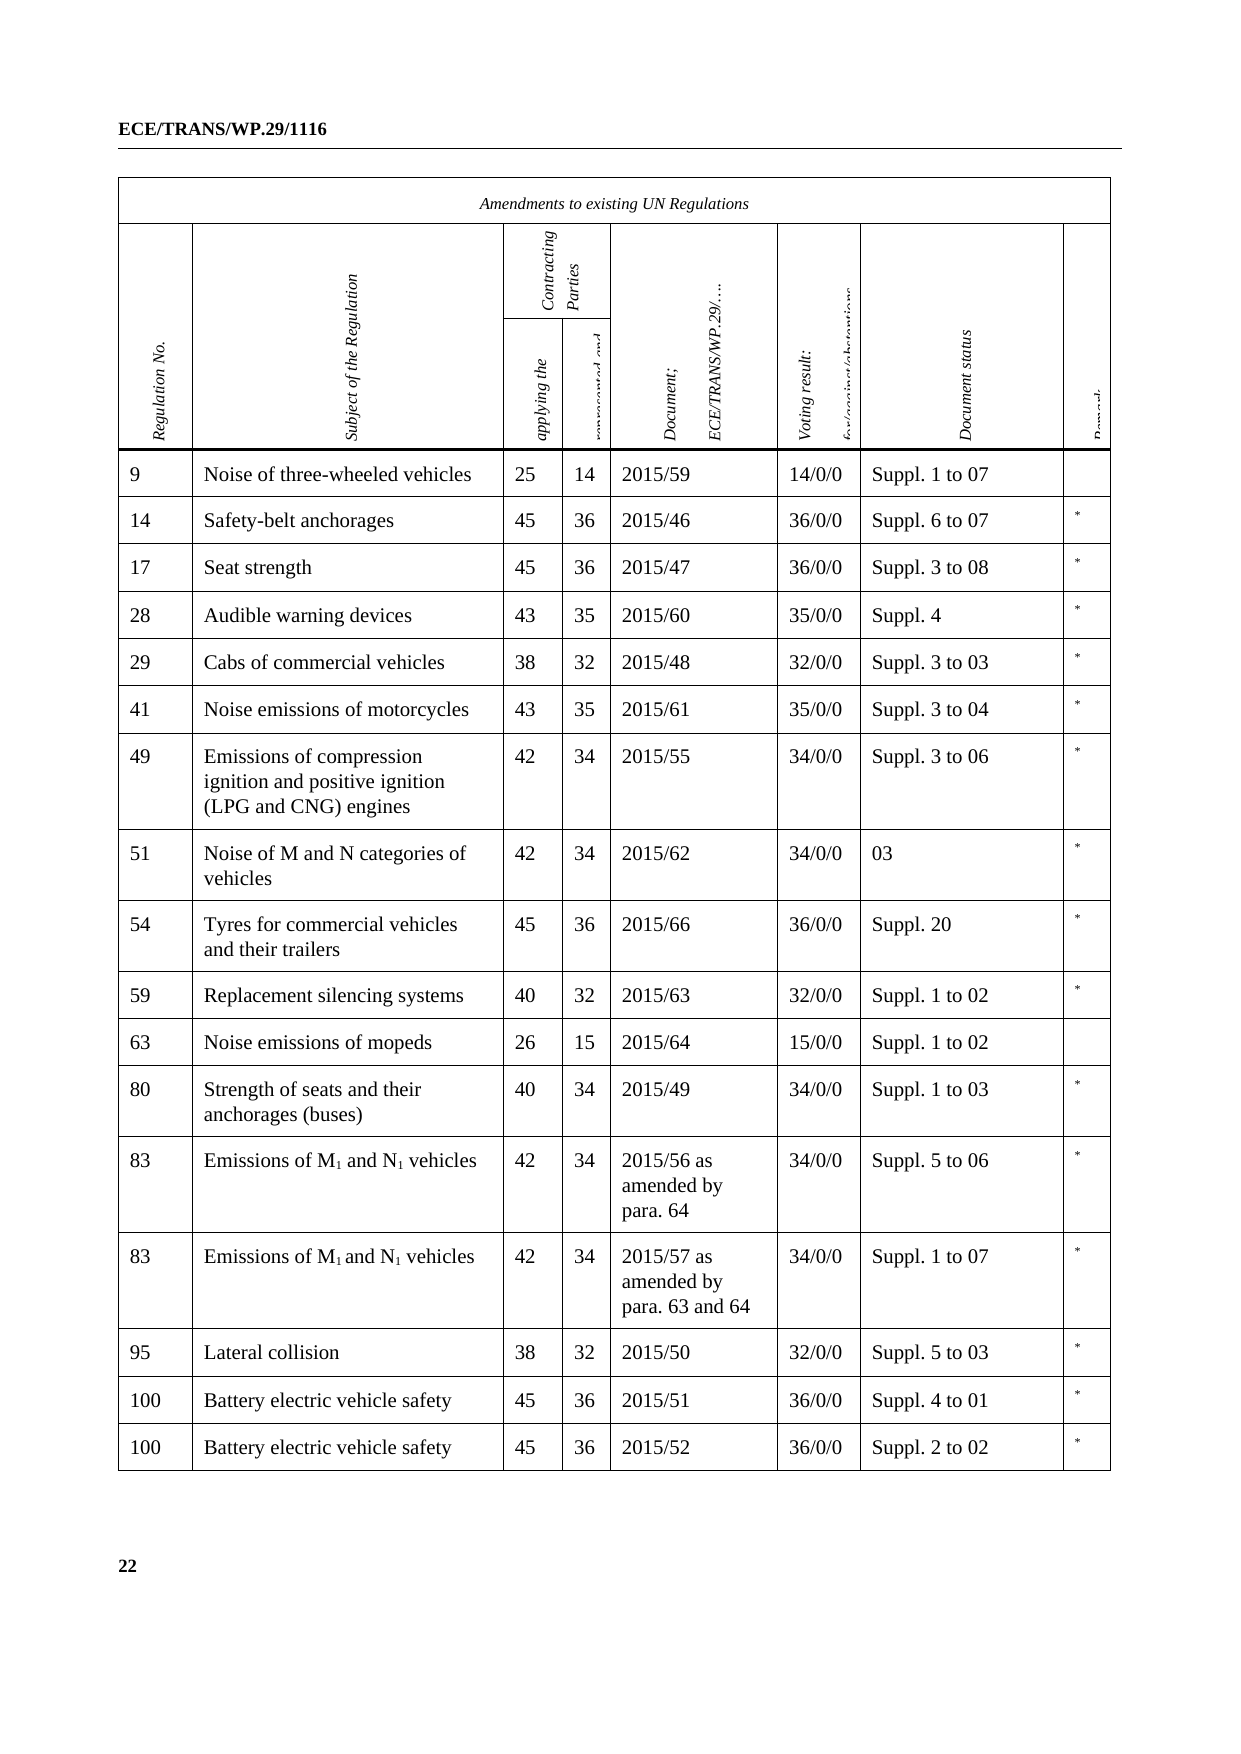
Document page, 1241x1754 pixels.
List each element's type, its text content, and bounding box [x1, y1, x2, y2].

table_cell Suppl. 3 to 06 [861, 734, 1063, 828]
table_cell 40 [504, 1066, 562, 1136]
table_cell * [1064, 734, 1110, 828]
table_cell Noise emissions of motorcycles [193, 686, 503, 732]
table_cell * [1064, 1377, 1110, 1423]
table_cell Battery electric vehicle safety [193, 1377, 503, 1423]
table_cell Cabs of commercial vehicles [193, 639, 503, 685]
table_header Amendments to existing UN Regulations [119, 178, 1110, 223]
table_cell 2015/59 [611, 451, 777, 496]
table_cell * [1064, 901, 1110, 971]
table_cell 15 [563, 1019, 610, 1065]
table_cell Suppl. 3 to 03 [861, 639, 1063, 685]
table_cell * [1064, 639, 1110, 685]
table_cell 2015/49 [611, 1066, 777, 1136]
table_cell Suppl. 3 to 04 [861, 686, 1063, 732]
table_cell 51 [119, 830, 192, 899]
table_cell 26 [504, 1019, 562, 1065]
table_cell Suppl. 4 to 01 [861, 1377, 1063, 1423]
table_cell 2015/52 [611, 1424, 777, 1470]
table_cell 40 [504, 972, 562, 1018]
table_cell 14 [119, 497, 192, 543]
table_cell 42 [504, 830, 562, 899]
table_cell 2015/60 [611, 592, 777, 638]
table_cell 25 [504, 451, 562, 496]
table_cell Voting result: for/against/abstentions [778, 224, 860, 448]
table_cell * [1064, 1066, 1110, 1136]
table_cell 2015/48 [611, 639, 777, 685]
table_cell 59 [119, 972, 192, 1018]
table_cell [1064, 1019, 1110, 1065]
table_cell 38 [504, 639, 562, 685]
table_cell 36 [563, 544, 610, 591]
table_cell Suppl. 2 to 02 [861, 1424, 1063, 1470]
table_cell 36 [563, 497, 610, 543]
table_cell Replacement silencing systems [193, 972, 503, 1018]
table_cell 32 [563, 1329, 610, 1376]
table_cell 17 [119, 544, 192, 591]
table_cell 45 [504, 497, 562, 543]
table_cell Emissions of M1 and N1 vehicles [193, 1137, 503, 1232]
table_cell [1064, 451, 1110, 496]
table_cell 34/0/0 [778, 734, 860, 828]
table_cell Lateral collision [193, 1329, 503, 1376]
table_cell 36/0/0 [778, 544, 860, 591]
table_cell 43 [504, 686, 562, 732]
table_cell 43 [504, 592, 562, 638]
table_cell Document; ECE/TRANS/WP.29/…. [611, 224, 777, 448]
table_cell 15/0/0 [778, 1019, 860, 1065]
table_cell 83 [119, 1233, 192, 1328]
table_cell 9 [119, 451, 192, 496]
table_cell 32 [563, 639, 610, 685]
table_cell 34/0/0 [778, 1066, 860, 1136]
table_cell 42 [504, 1137, 562, 1232]
table_cell 42 [504, 734, 562, 828]
table_cell Seat strength [193, 544, 503, 591]
table_cell 100 [119, 1377, 192, 1423]
table_cell Contracting Parties [504, 224, 610, 318]
table_cell applying the Regulation [504, 319, 562, 448]
table_cell Suppl. 1 to 07 [861, 1233, 1063, 1328]
table_cell Tyres for commercial vehicles and their trailers [193, 901, 503, 971]
table_cell Suppl. 20 [861, 901, 1063, 971]
table_cell 28 [119, 592, 192, 638]
table_cell * [1064, 497, 1110, 543]
table_cell 29 [119, 639, 192, 685]
table_cell 41 [119, 686, 192, 732]
table_cell 63 [119, 1019, 192, 1065]
table_cell 36/0/0 [778, 1377, 860, 1423]
table_cell 14/0/0 [778, 451, 860, 496]
table_cell Suppl. 6 to 07 [861, 497, 1063, 543]
table_cell Regulation No. [119, 224, 192, 448]
table_cell 54 [119, 901, 192, 971]
table_cell 38 [504, 1329, 562, 1376]
table_cell 32/0/0 [778, 972, 860, 1018]
table_cell Suppl. 5 to 06 [861, 1137, 1063, 1232]
table_cell 2015/62 [611, 830, 777, 899]
table_cell 35/0/0 [778, 592, 860, 638]
table_cell Suppl. 1 to 03 [861, 1066, 1063, 1136]
table_cell 32/0/0 [778, 639, 860, 685]
table_cell * [1064, 830, 1110, 899]
table_cell 36/0/0 [778, 901, 860, 971]
table_cell Suppl. 3 to 08 [861, 544, 1063, 591]
table_cell Strength of seats and their anchorages (buses) [193, 1066, 503, 1136]
table_cell Emissions of compression ignition and positive ignition (LPG and CNG) engines [193, 734, 503, 828]
table_cell Suppl. 1 to 02 [861, 972, 1063, 1018]
table_cell 34 [563, 1233, 610, 1328]
table_cell Suppl. 5 to 03 [861, 1329, 1063, 1376]
table_cell 34/0/0 [778, 830, 860, 899]
table_cell represented and voting [563, 319, 610, 448]
table_cell 2015/57 as amended by para. 63 and 64 [611, 1233, 777, 1328]
table_cell 35/0/0 [778, 686, 860, 732]
table_cell 36/0/0 [778, 497, 860, 543]
table_cell * [1064, 592, 1110, 638]
table_cell 45 [504, 544, 562, 591]
table_cell 2015/47 [611, 544, 777, 591]
table_cell 2015/61 [611, 686, 777, 732]
table_cell 03 [861, 830, 1063, 899]
table_cell 36 [563, 901, 610, 971]
table_cell Suppl. 1 to 02 [861, 1019, 1063, 1065]
table_cell Suppl. 1 to 07 [861, 451, 1063, 496]
table_cell 34/0/0 [778, 1137, 860, 1232]
table_cell 2015/63 [611, 972, 777, 1018]
table_cell 34/0/0 [778, 1233, 860, 1328]
table_cell 2015/64 [611, 1019, 777, 1065]
table_cell Safety-belt anchorages [193, 497, 503, 543]
table_cell 42 [504, 1233, 562, 1328]
table_cell Suppl. 4 [861, 592, 1063, 638]
table_cell * [1064, 544, 1110, 591]
table_cell 2015/56 as amended by para. 64 [611, 1137, 777, 1232]
table_cell 95 [119, 1329, 192, 1376]
table_cell 2015/50 [611, 1329, 777, 1376]
table_cell 2015/55 [611, 734, 777, 828]
table_cell Noise emissions of mopeds [193, 1019, 503, 1065]
table_cell Audible warning devices [193, 592, 503, 638]
table_cell 14 [563, 451, 610, 496]
table_cell 32 [563, 972, 610, 1018]
table_cell Subject of the Regulation [193, 224, 503, 448]
table_cell 49 [119, 734, 192, 828]
table_cell Battery electric vehicle safety [193, 1424, 503, 1470]
table_cell 32/0/0 [778, 1329, 860, 1376]
table_cell 36 [563, 1377, 610, 1423]
table_cell Document status [861, 224, 1063, 448]
table_cell Noise of M and N categories of vehicles [193, 830, 503, 899]
table_cell 80 [119, 1066, 192, 1136]
table_cell 34 [563, 1137, 610, 1232]
table_cell * [1064, 1233, 1110, 1328]
table_cell 35 [563, 686, 610, 732]
table_cell 100 [119, 1424, 192, 1470]
table_cell 35 [563, 592, 610, 638]
table_cell Noise of three-wheeled vehicles [193, 451, 503, 496]
table_cell 34 [563, 830, 610, 899]
table_cell 36/0/0 [778, 1424, 860, 1470]
table_cell Emissions of M1 and N1 vehicles [193, 1233, 503, 1328]
table_cell * [1064, 1137, 1110, 1232]
table_cell 45 [504, 1377, 562, 1423]
table_cell 83 [119, 1137, 192, 1232]
table_cell 2015/46 [611, 497, 777, 543]
table_cell 2015/66 [611, 901, 777, 971]
table_cell 36 [563, 1424, 610, 1470]
table_cell 2015/51 [611, 1377, 777, 1423]
table_cell Remark [1064, 224, 1110, 448]
table_cell 34 [563, 734, 610, 828]
table_cell * [1064, 972, 1110, 1018]
table_cell 34 [563, 1066, 610, 1136]
table_cell * [1064, 1329, 1110, 1376]
table_cell * [1064, 686, 1110, 732]
table_cell * [1064, 1424, 1110, 1470]
table_cell 45 [504, 1424, 562, 1470]
table_cell 45 [504, 901, 562, 971]
